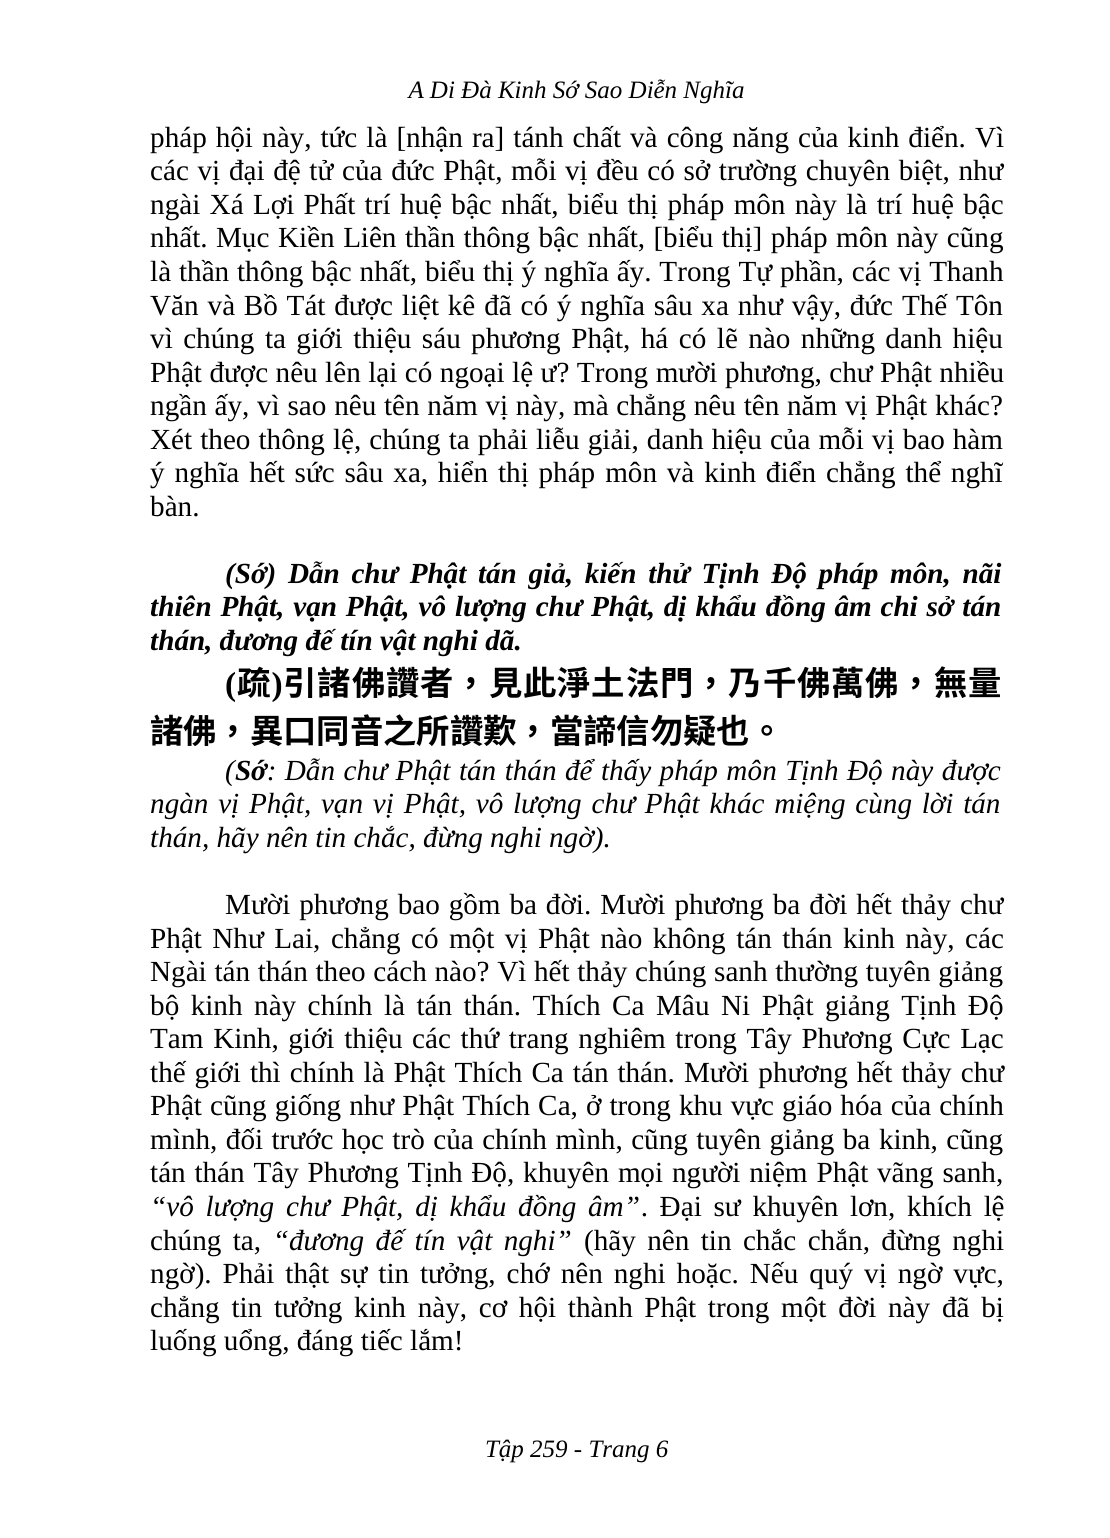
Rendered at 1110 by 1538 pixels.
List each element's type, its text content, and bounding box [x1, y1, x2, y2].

text (Sớ) Dẫn chư Phật tán giả, kiến thử Tịnh Độ pháp môn, nãi thiên Phật, vạn Phật, vô lượng chư Phật, dị khẩu đồng âm chi sở tán thán, đương đế tín vật nghi dã. [150, 556, 1005, 657]
text Mười phương bao gồm ba đời. Mười phương ba đời hết thảy chư Phật Như Lai, chẳng có một vị Phật nào không tán thán kinh này, các Ngài tán thán theo cách nào? Vì hết thảy chúng sanh thường tuyên giảng bộ kinh này chính là tán thán. Thích Ca Mâu Ni Phật giảng Tịnh Độ Tam Kinh, giới thiệu các thứ trang nghiêm trong Tây Phương Cực Lạc thế giới thì chính là Phật Thích Ca tán thán. Mười phương hết thảy chư Phật cũng giống như Phật Thích Ca, ở trong khu vực giáo hóa của chính mình, đối trước học trò của chính mình, cũng tuyên giảng ba kinh, cũng tán thán Tây Phương Tịnh Độ, khuyên mọi người niệm Phật vãng sanh, “vô lượng chư Phật, dị khẩu đồng âm”. Đại sư khuyên lơn, khích lệ chúng ta, “đương đế tín vật nghi” (hãy nên tin chắc chắn, đừng nghi ngờ). Phải thật sự tin tưởng, chớ nên nghi hoặc. Nếu quý vị ngờ vực, chẳng tin tưởng kinh này, cơ hội thành Phật trong một đời này đã bị luống uổng, đáng tiếc lắm! [150, 887, 1005, 1357]
text (疏)引諸佛讚者，見此淨土法門，乃千佛萬佛，無量諸佛，異口同音之所讚歎，當諦信勿疑也。 [150, 657, 1003, 753]
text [150, 120, 1005, 522]
text (Sớ: Dẫn chư Phật tán thán để thấy pháp môn Tịnh Độ này được ngàn vị Phật, vạn vị Phật, vô lượng chư Phật khác miệng cùng lời tán thán, hãy nên tin chắc, đừng nghi ngờ). [150, 753, 1005, 854]
